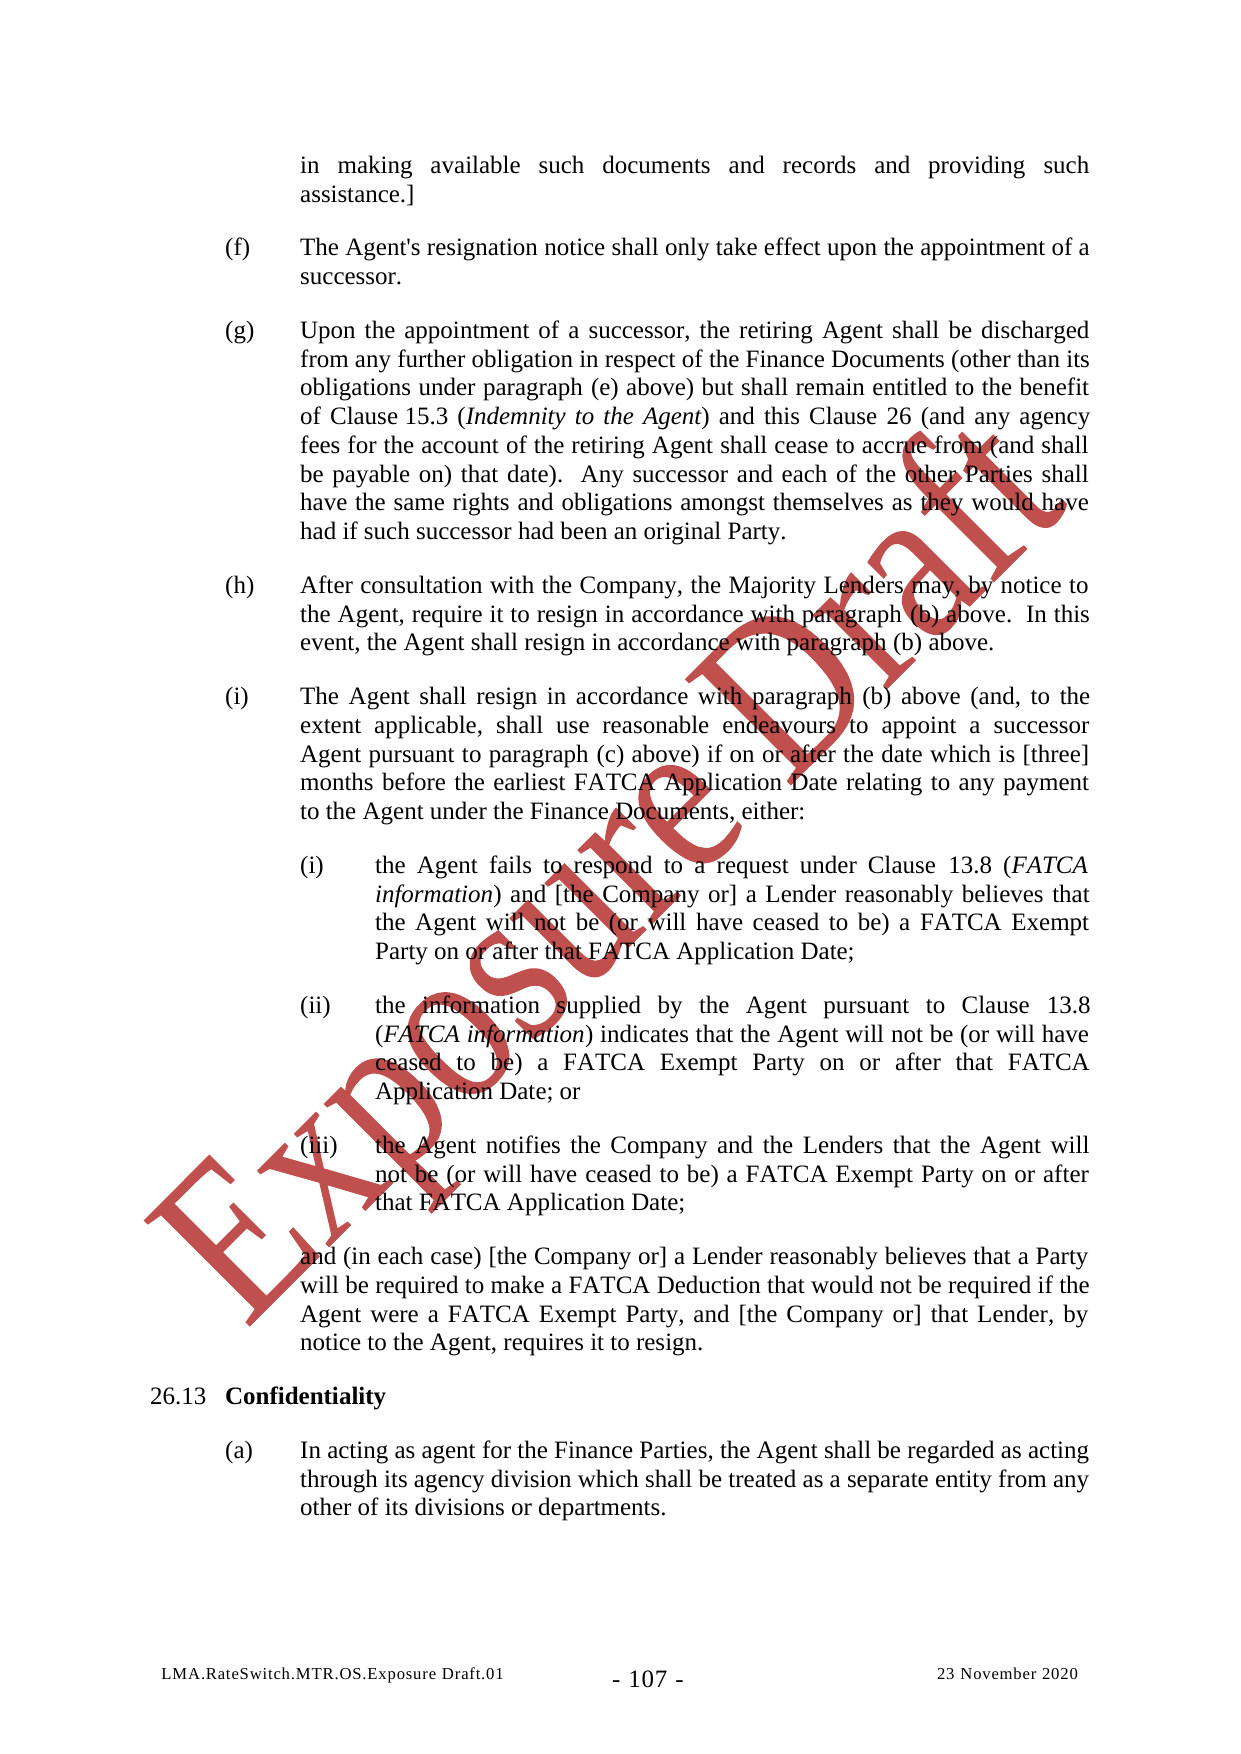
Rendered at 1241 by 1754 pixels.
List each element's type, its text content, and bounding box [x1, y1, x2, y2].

text In acting as agent for the Finance Parties, the Agent shall be regarded as acting through its agency division which shall be treated as a separate entity from any other of its divisions or departments. [225, 1435, 1090, 1521]
text the Agent notifies the Company and the Lenders that the Agent will not be (or will have ceased to be) a FATCA Exempt Party on or after that FATCA Application Date; [300, 1130, 1090, 1216]
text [225, 150, 1090, 207]
text Upon the appointment of a successor, the retiring Agent shall be discharged from any further obligation in respect of the Finance Documents (other than its obligations under paragraph (e) above) but shall remain entitled to the benefit of Clause 15.3 (Indemnity to the Agent) and this Clause 26 (and any agency fees for the account of the retiring Agent shall cease to accrue from (and shall be payable on) that date). Any successor and each of the other Parties shall have the same rights and obligations amongst themselves as they would have had if such successor had been an original Party. [225, 315, 1090, 545]
text the information supplied by the Agent pursuant to Clause 13.8 (FATCA information) indicates that the Agent will not be (or will have ceased to be) a FATCA Exempt Party on or after that FATCA Application Date; or [300, 990, 1090, 1105]
text the Agent fails to respond to a request under Clause 13.8 (FATCA information) and [the Company or] a Lender reasonably believes that the Agent will not be (or will have ceased to be) a FATCA Exempt Party on or after that FATCA Application Date; [300, 850, 1090, 965]
text The Agent's resignation notice shall only take effect upon the appointment of a successor. [225, 232, 1090, 290]
text After consultation with the Company, the Majority Lenders may, by notice to the Agent, require it to resign in accordance with paragraph (b) above. In this event, the Agent shall resign in accordance with paragraph (b) above. [225, 570, 1090, 656]
text and (in each case) [the Company or] a Lender reasonably believes that a Party will be required to make a FATCA Deduction that would not be required if the Agent were a FATCA Exempt Party, and [the Company or] that Lender, by notice to the Agent, requires it to resign. [300, 1241, 1090, 1356]
text Confidentiality [150, 1381, 1090, 1410]
text The Agent shall resign in accordance with paragraph (b) above (and, to the extent applicable, shall use reasonable endeavours to appoint a successor Agent pursuant to paragraph (c) above) if on or after the date which is [three] months before the earliest FATCA Application Date relating to any payment to the Agent under the Finance Documents, either: [225, 681, 1090, 825]
